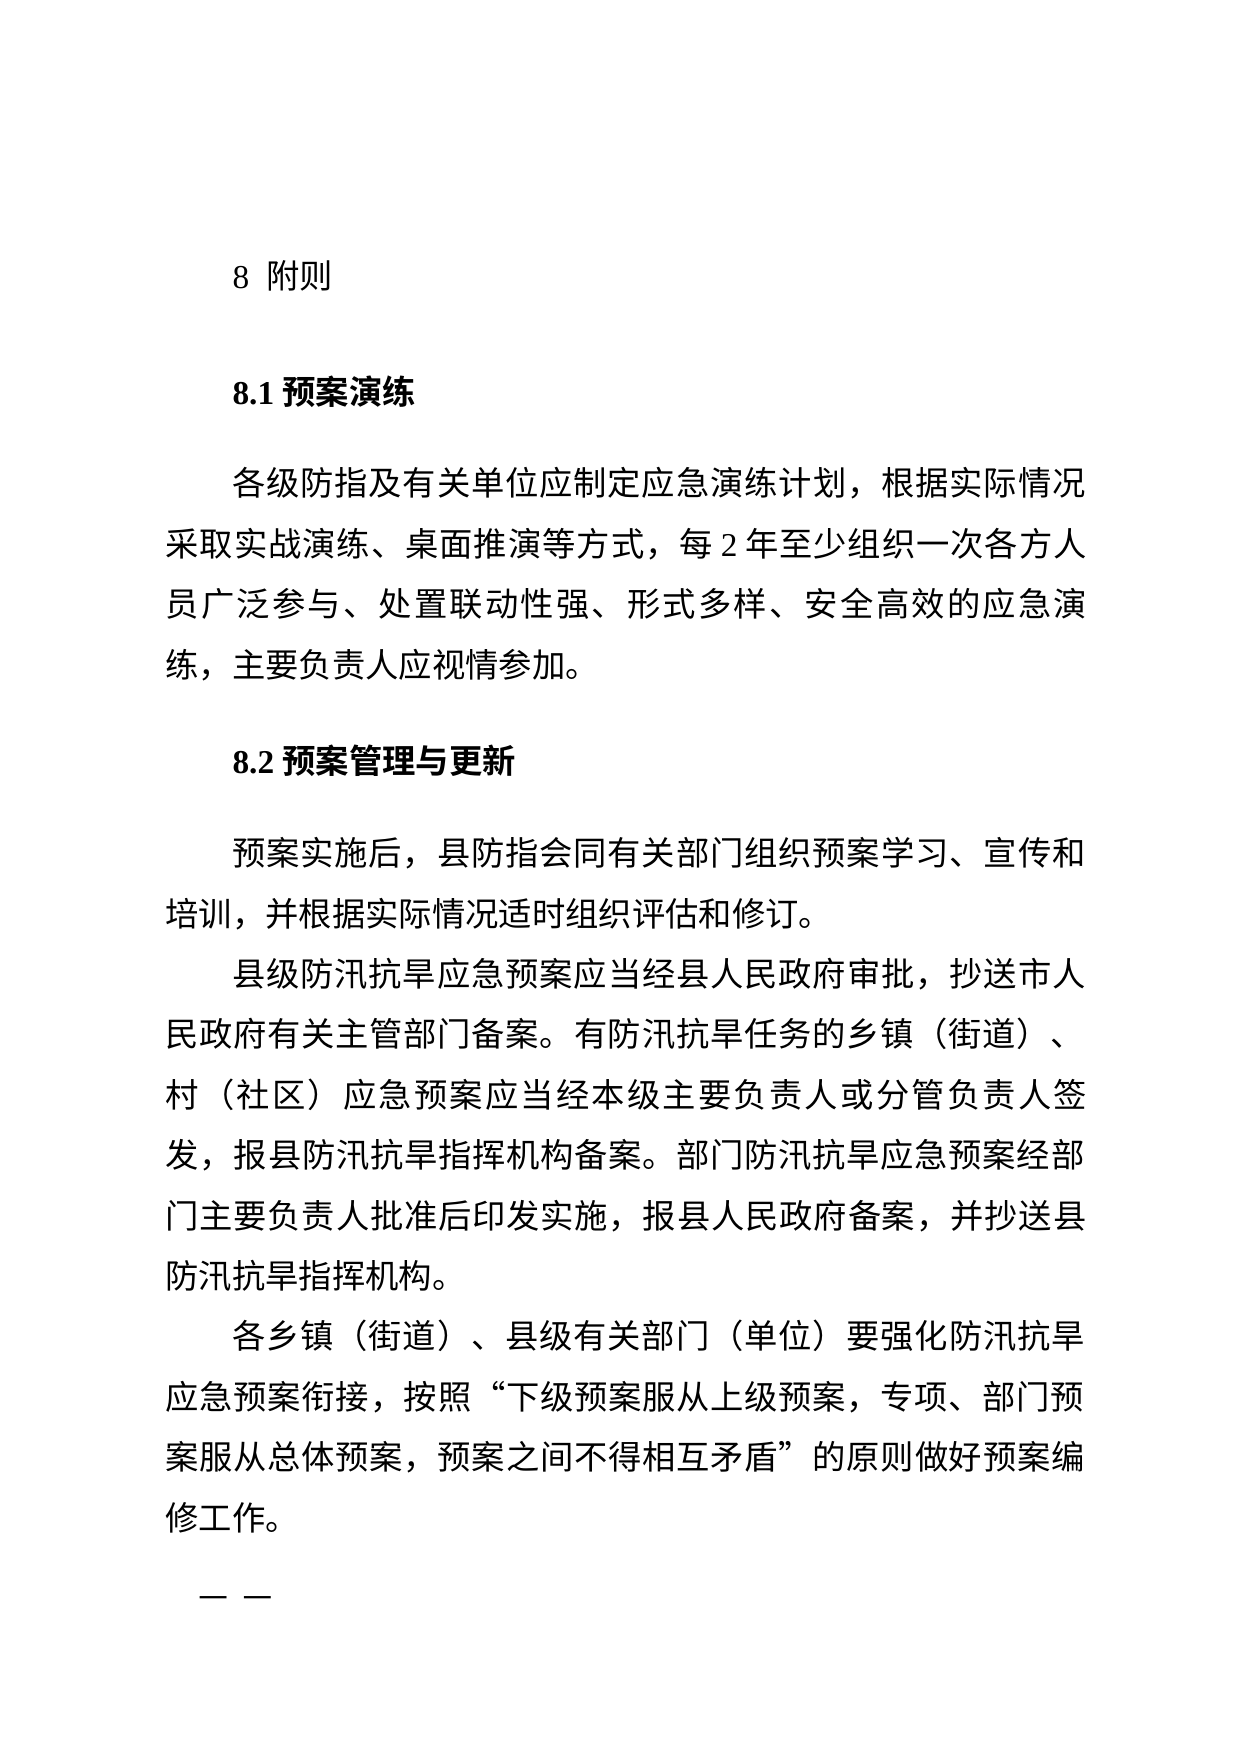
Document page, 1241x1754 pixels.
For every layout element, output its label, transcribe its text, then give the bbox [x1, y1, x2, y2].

text 预案实施后，县防指会同有关部门组织预案学习、宣传和培训，并根据实际情况适时组织评估和修订。 [165, 817, 1087, 938]
text 各乡镇（街道）、县级有关部门（单位）要强化防汛抗旱应急预案衔接，按照“下级预案服从上级预案，专项、部门预案服从总体预案，预案之间不得相互矛盾”的原则做好预案编修工作。 [165, 1301, 1087, 1542]
text 县级防汛抗旱应急预案应当经县人民政府审批，抄送市人民政府有关主管部门备案。有防汛抗旱任务的乡镇（街道）、村（社区）应急预案应当经本级主要负责人或分管负责人签发，报县防汛抗旱指挥机构备案。部门防汛抗旱应急预案经部门主要负责人批准后印发实施，报县人民政府备案，并抄送县防汛抗旱指挥机构。 [165, 938, 1087, 1301]
text 各级防指及有关单位应制定应急演练计划，根据实际情况采取实战演练、桌面推演等方式，每2年至少组织一次各方人员广泛参与、处置联动性强、形式多样、安全高效的应急演练，主要负责人应视情参加。 [165, 447, 1087, 689]
subtitle 附则 [165, 229, 1087, 319]
subtitle 8.1 预案演练 [165, 344, 1087, 435]
subtitle 8.2 预案管理与更新 [165, 714, 1087, 805]
